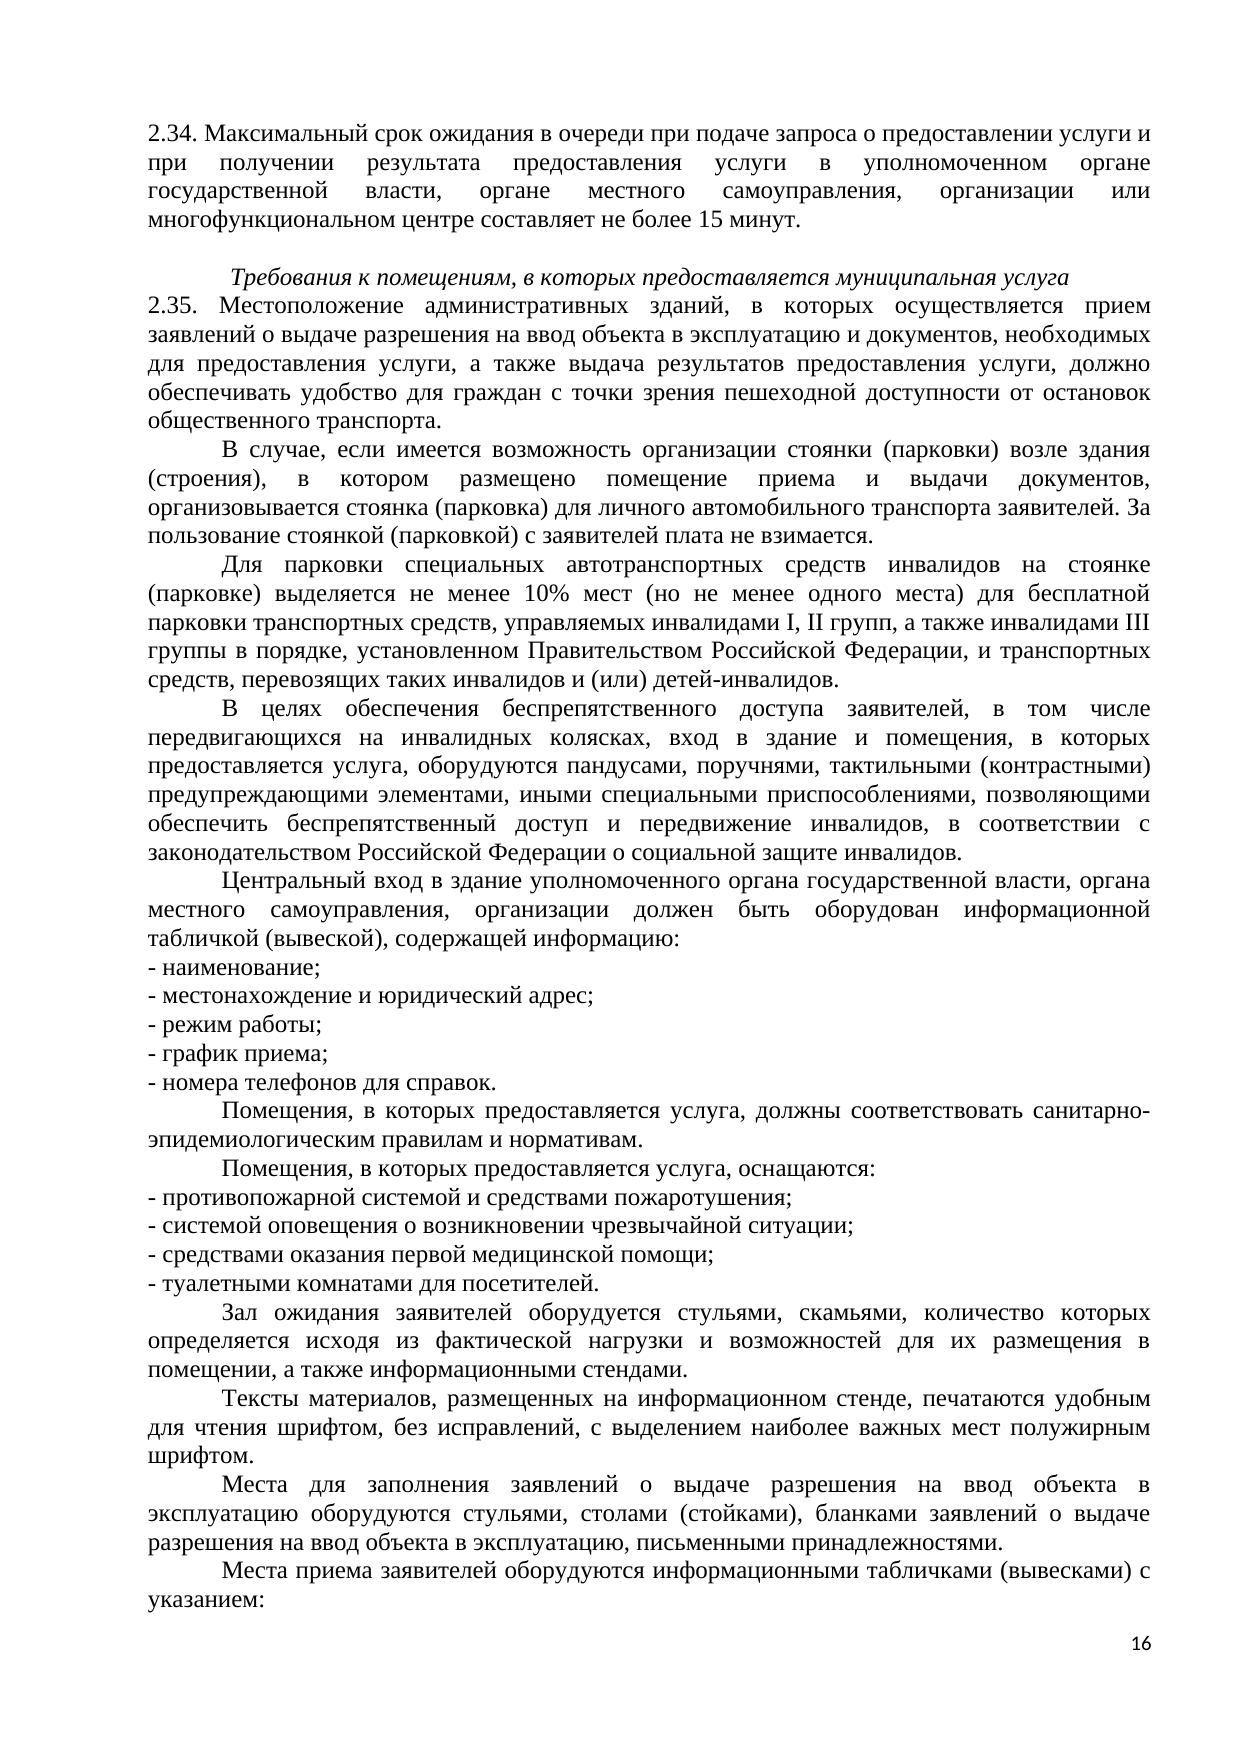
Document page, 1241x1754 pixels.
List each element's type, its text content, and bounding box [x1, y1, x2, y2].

text - наименование; [148, 952, 1152, 981]
text Зал ожидания заявителей оборудуется стульями, скамьями, количество которых определяется исходя из фактической нагрузки и возможностей для их размещения в помещении, а также информационными стендами. [148, 1297, 1152, 1383]
text Для парковки специальных автотранспортных средств инвалидов на стоянке (парковке) выделяется не менее 10% мест (но не менее одного места) для бесплатной парковки транспортных средств, управляемых инвалидами I, II групп, а также инвалидами III группы в порядке, установленном Правительством Российской Федерации, и транспортных средств, перевозящих таких инвалидов и (или) детей-инвалидов. [148, 549, 1152, 693]
text - системой оповещения о возникновении чрезвычайной ситуации; [148, 1211, 1152, 1239]
text - режим работы; [148, 1009, 1152, 1038]
text Помещения, в которых предоставляется услуга, оснащаются: [148, 1153, 1152, 1182]
text В целях обеспечения беспрепятственного доступа заявителей, в том числе передвигающихся на инвалидных колясках, вход в здание и помещения, в которых предоставляется услуга, оборудуются пандусами, поручнями, тактильными (контрастными) предупреждающими элементами, иными специальными приспособлениями, позволяющими обеспечить беспрепятственный доступ и передвижение инвалидов, в соответствии с законодательством Российской Федерации о социальной защите инвалидов. [148, 693, 1152, 866]
text 2.35. Местоположение административных зданий, в которых осуществляется прием заявлений о выдаче разрешения на ввод объекта в эксплуатацию и документов, необходимых для предоставления услуги, а также выдача результатов предоставления услуги, должно обеспечивать удобство для граждан с точки зрения пешеходной доступности от остановок общественного транспорта. [148, 291, 1152, 434]
text Тексты материалов, размещенных на информационном стенде, печатаются удобным для чтения шрифтом, без исправлений, с выделением наиболее важных мест полужирным шрифтом. [148, 1383, 1152, 1469]
text Места для заполнения заявлений о выдаче разрешения на ввод объекта в эксплуатацию оборудуются стульями, столами (стойками), бланками заявлений о выдаче разрешения на ввод объекта в эксплуатацию, письменными принадлежностями. [148, 1469, 1152, 1556]
text Центральный вход в здание уполномоченного органа государственной власти, органа местного самоуправления, организации должен быть оборудован информационной табличкой (вывеской), содержащей информацию: [148, 866, 1152, 952]
text Помещения, в которых предоставляется услуга, должны соответствовать санитарно-эпидемиологическим правилам и нормативам. [148, 1096, 1152, 1153]
text - номера телефонов для справок. [148, 1067, 1152, 1096]
text 2.34. Максимальный срок ожидания в очереди при подаче запроса о предоставлении услуги и при получении результата предоставления услуги в уполномоченном органе государственной власти, органе местного самоуправления, организации или многофункциональном центре составляет не более 15 минут. [148, 118, 1152, 233]
text - средствами оказания первой медицинской помощи; [148, 1239, 1152, 1268]
text В случае, если имеется возможность организации стоянки (парковки) возле здания (строения), в котором размещено помещение приема и выдачи документов, организовывается стоянка (парковка) для личного автомобильного транспорта заявителей. За пользование стоянкой (парковкой) с заявителей плата не взимается. [148, 434, 1152, 549]
text - противопожарной системой и средствами пожаротушения; [148, 1182, 1152, 1211]
text - местонахождение и юридический адрес; [148, 981, 1152, 1009]
text - график приема; [148, 1038, 1152, 1067]
text - туалетными комнатами для посетителей. [148, 1268, 1152, 1297]
text Требования к помещениям, в которых предоставляется муниципальная услуга [148, 262, 1152, 291]
text Места приема заявителей оборудуются информационными табличками (вывесками) с указанием: [148, 1556, 1152, 1613]
